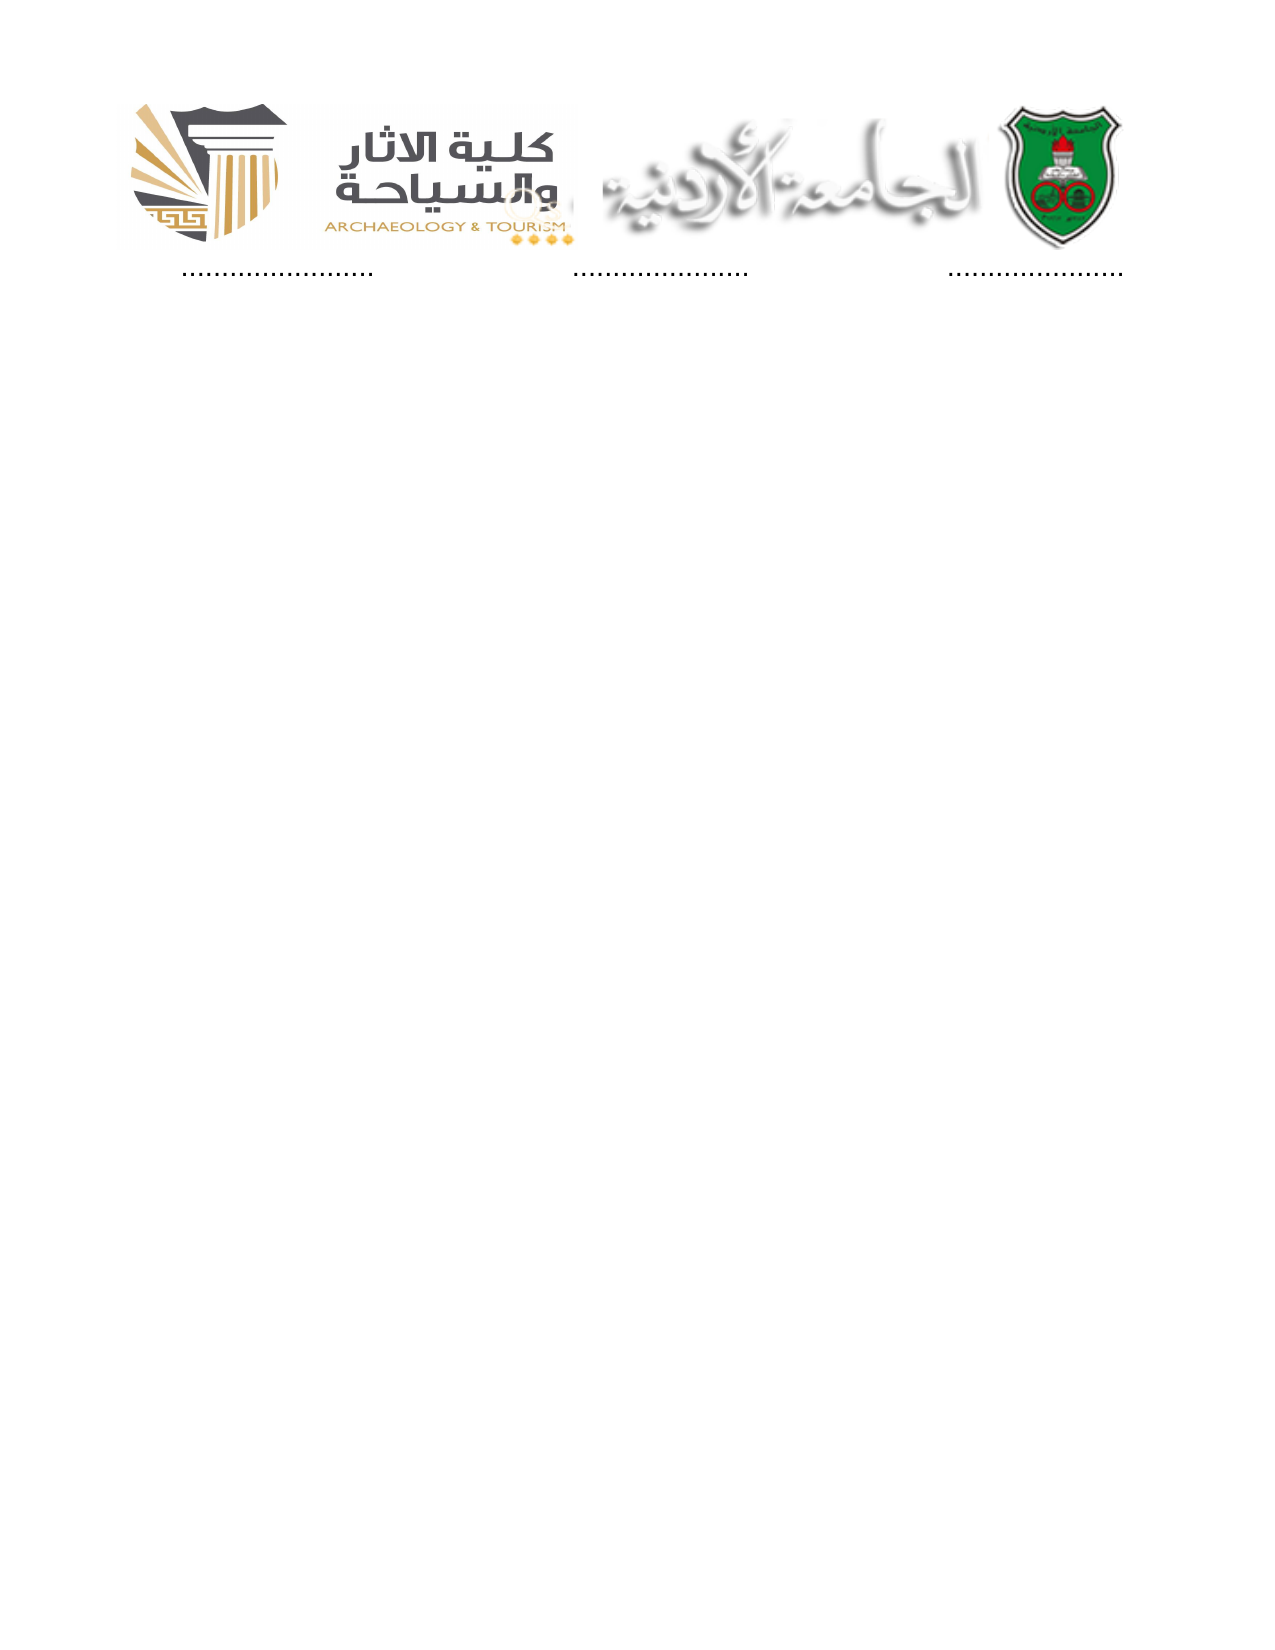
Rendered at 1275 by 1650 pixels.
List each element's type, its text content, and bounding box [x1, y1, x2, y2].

picture [116, 103, 1125, 250]
text ...................... ...................... ........................ [150, 249, 1125, 283]
